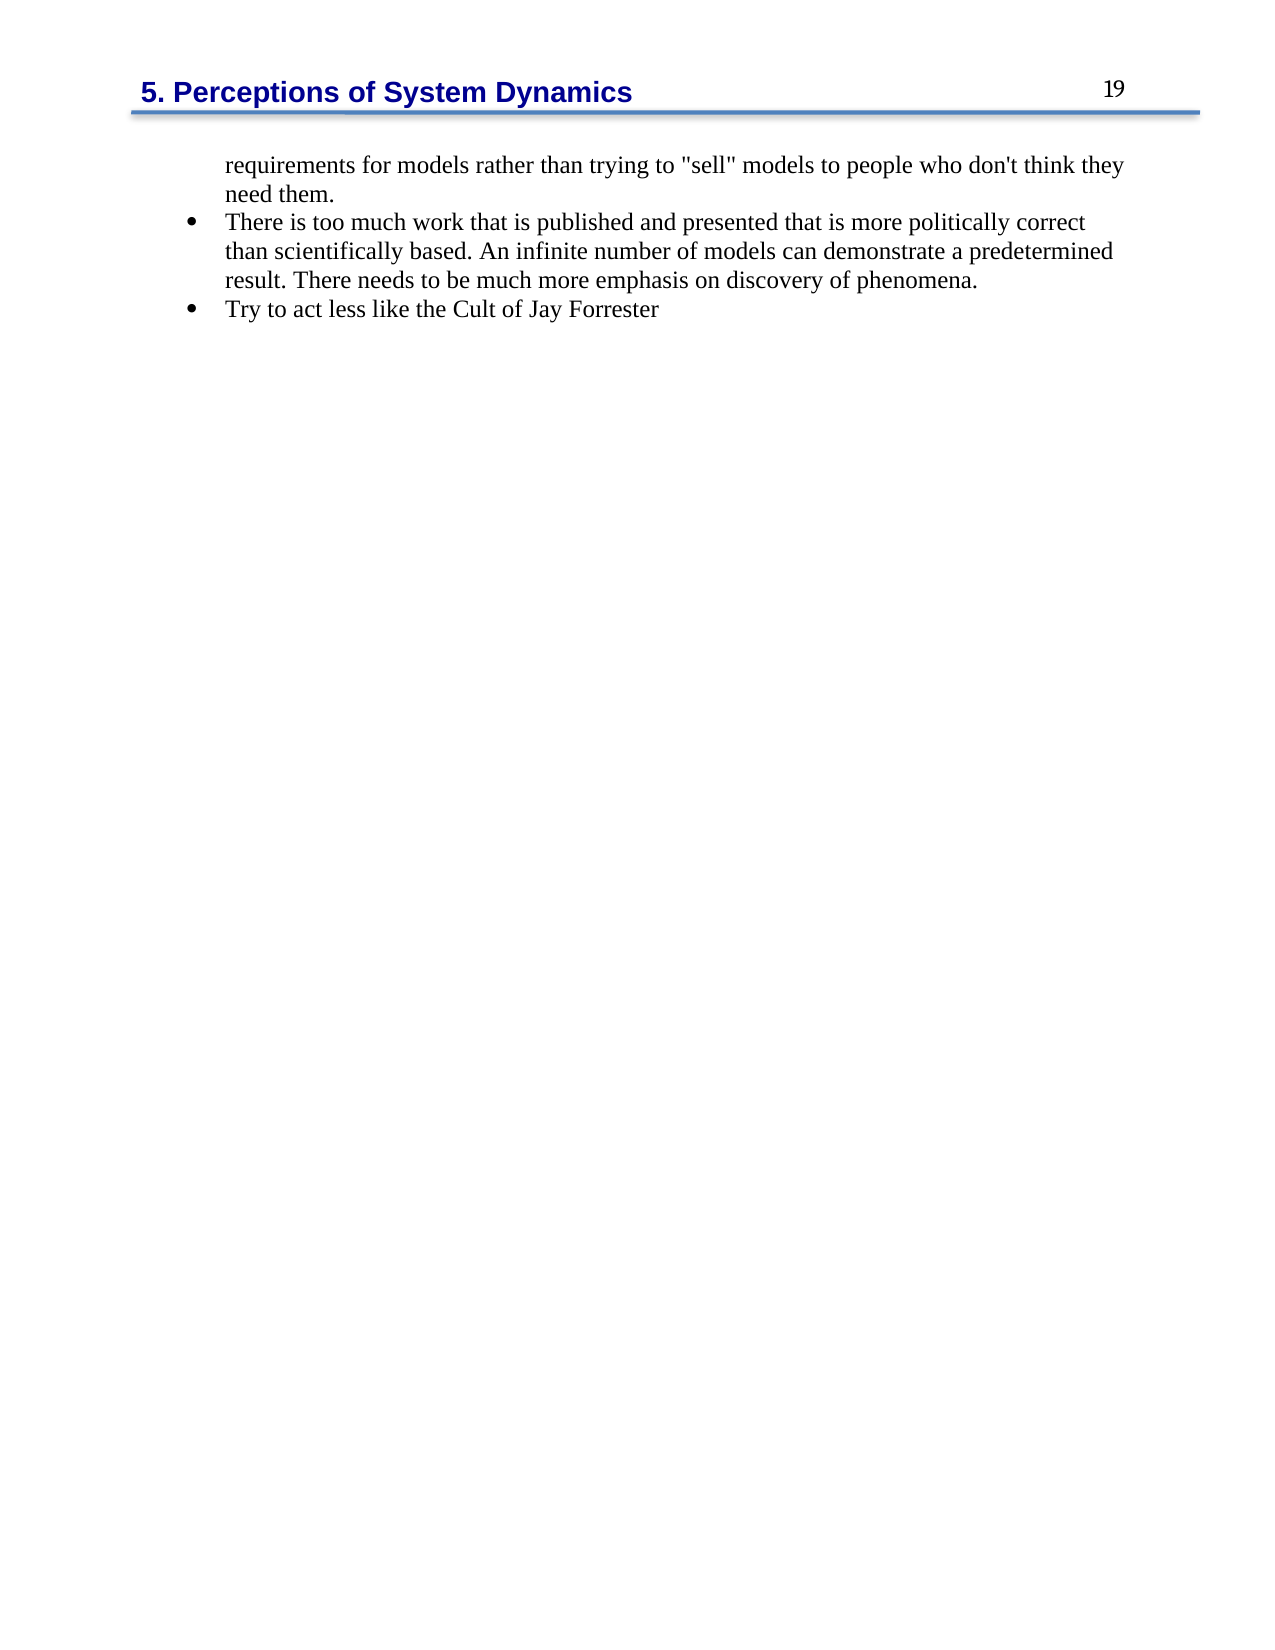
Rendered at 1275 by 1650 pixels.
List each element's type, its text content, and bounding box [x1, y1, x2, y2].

list There is too much work that is published and presented that is more politically correct than scientifically based. An infinite number of models can demonstrate a predetermined result. There needs to be much more emphasis on discovery of phenomena. [187, 207, 1125, 294]
list Try to act less like the Cult of Jay Forrester [187, 294, 1125, 322]
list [187, 150, 1125, 207]
